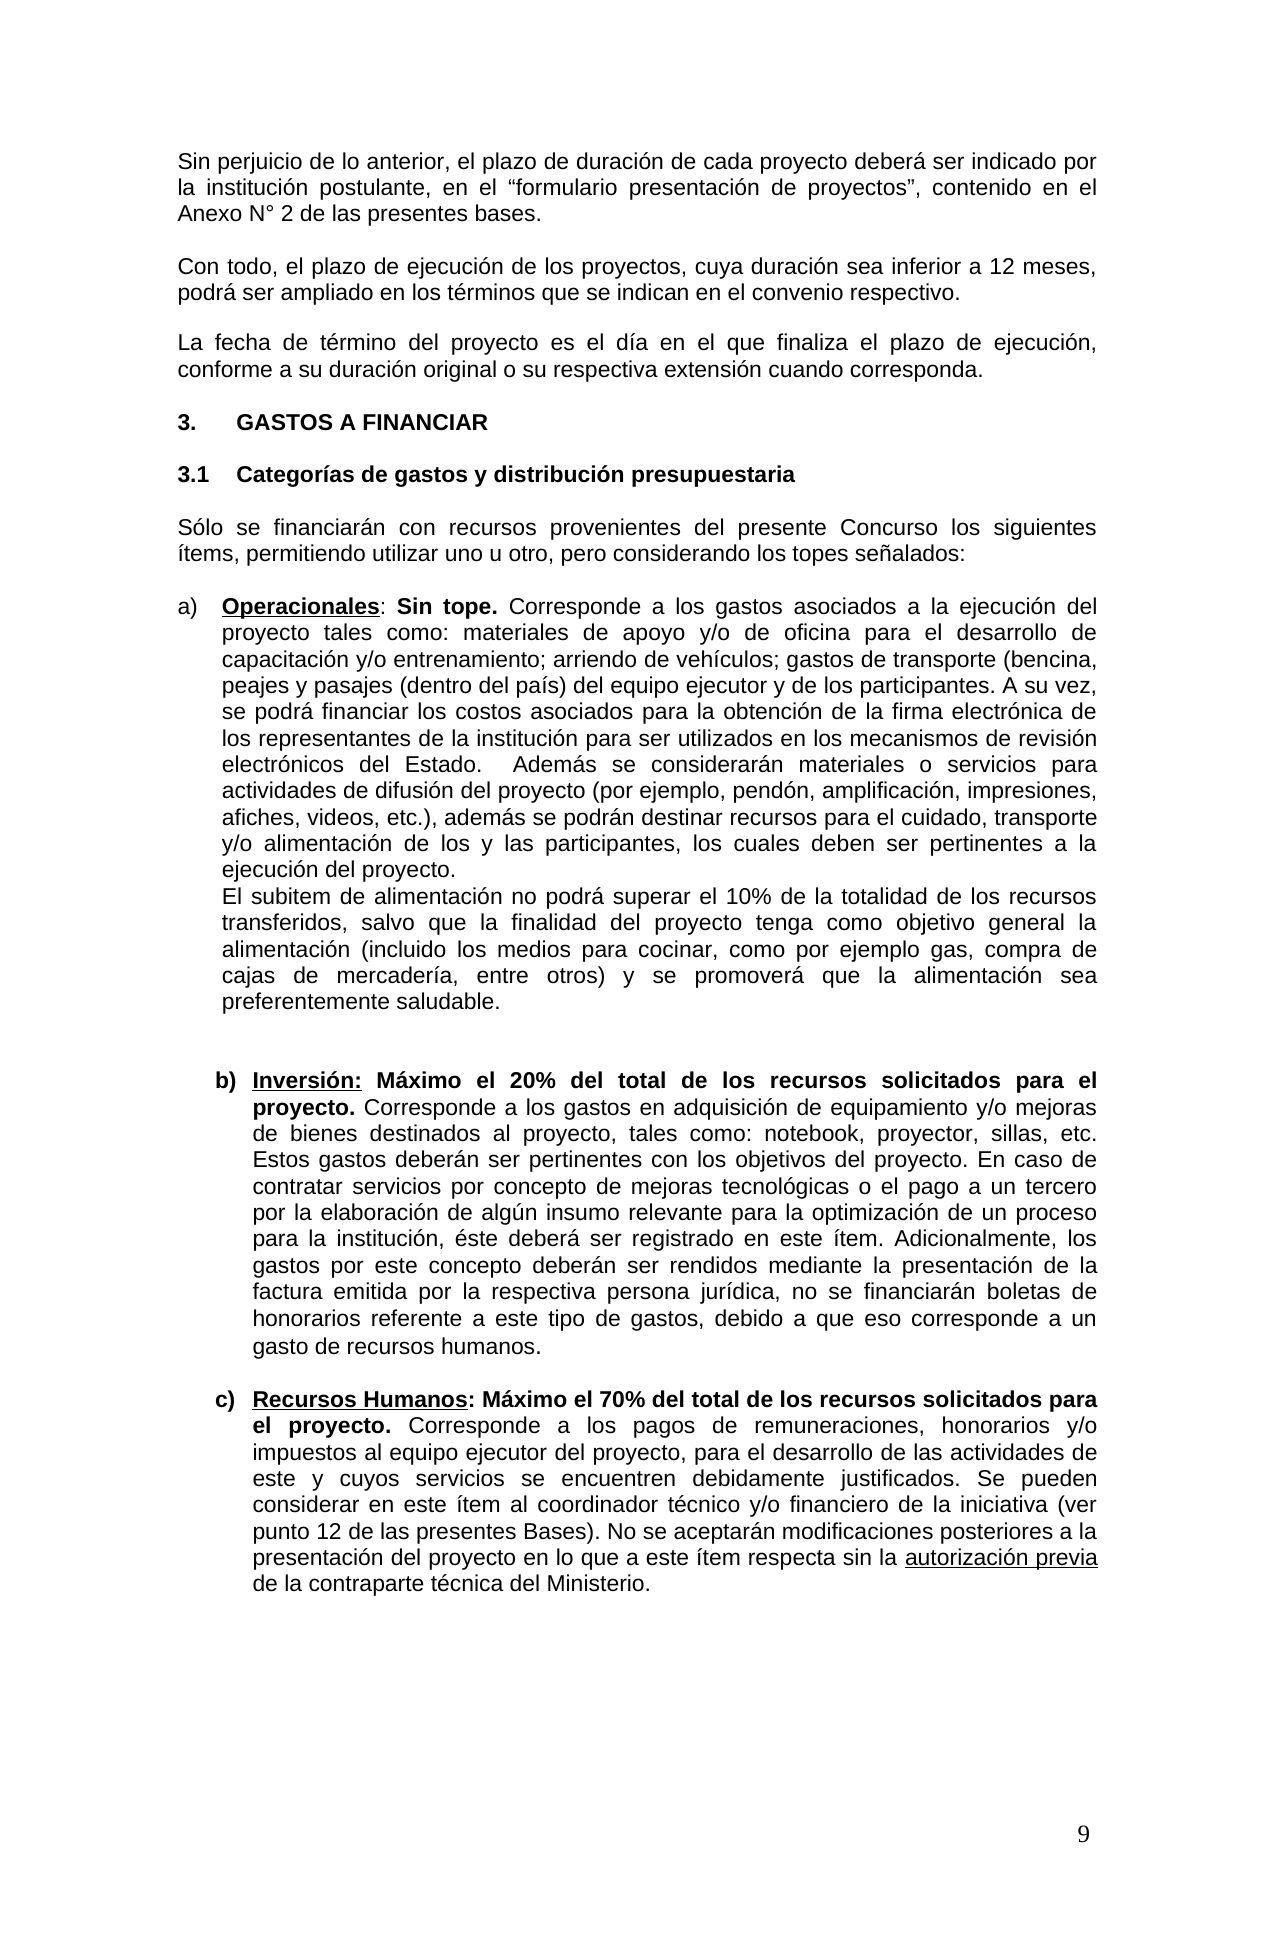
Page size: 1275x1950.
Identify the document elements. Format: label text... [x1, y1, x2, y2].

list Inversión: Máximo el 20% del total de los recursos solicitados para el proyecto. Corresponde a los gastos en adquisición de equipamiento y/o mejoras de bienes destinados al proyecto, tales como: notebook, proyector, sillas, etc. Estos gastos deberán ser pertinentes con los objetivos del proyecto. En caso de contratar servicios por concepto de mejoras tecnológicas o el pago a un tercero por la elaboración de algún insumo relevante para la optimización de un proceso para la institución, éste deberá ser registrado en este ítem. Adicionalmente, los gastos por este concepto deberán ser rendidos mediante la presentación de la factura emitida por la respectiva persona jurídica, no se financiarán boletas de honorarios referente a este tipo de gastos, debido a que eso corresponde a un gasto de recursos humanos. [215, 1067, 1098, 1359]
list Recursos Humanos: Máximo el 70% del total de los recursos solicitados para el proyecto. Corresponde a los pagos de remuneraciones, honorarios y/o impuestos al equipo ejecutor del proyecto, para el desarrollo de las actividades de este y cuyos servicios se encuentren debidamente justificados. Se pueden considerar en este ítem al coordinador técnico y/o financiero de la iniciativa (ver punto 12 de las presentes Bases). No se aceptarán modificaciones posteriores a la presentación del proyecto en lo que a este ítem respecta sin la autorización previa de la contraparte técnica del Ministerio. [215, 1386, 1098, 1597]
text Sin perjuicio de lo anterior, el plazo de duración de cada proyecto deberá ser indicado por la institución postulante, en el “formulario presentación de proyectos”, contenido en el Anexo N° 2 de las presentes bases. [177, 148, 1098, 227]
text La fecha de término del proyecto es el día en el que finaliza el plazo de ejecución, conforme a su duración original o su respectiva extensión cuando corresponda. [177, 329, 1098, 382]
text Con todo, el plazo de ejecución de los proyectos, cuya duración sea inferior a 12 meses, podrá ser ampliado en los términos que se indican en el convenio respectivo. [177, 253, 1098, 306]
text El subitem de alimentación no podrá superar el 10% de la totalidad de los recursos transferidos, salvo que la finalidad del proyecto tenga como objetivo general la alimentación (incluido los medios para cocinar, como por ejemplo gas, compra de cajas de mercadería, entre otros) y se promoverá que la alimentación sea preferentemente saludable. [222, 883, 1098, 1014]
text Sólo se financiarán con recursos provenientes del presente Concurso los siguientes ítems, permitiendo utilizar uno u otro, pero considerando los topes señalados: [177, 514, 1098, 567]
subtitle GASTOS A FINANCIAR [177, 408, 1098, 435]
list Operacionales: Sin tope. Corresponde a los gastos asociados a la ejecución del proyecto tales como: materiales de apoyo y/o de oficina para el desarrollo de capacitación y/o entrenamiento; arriendo de vehículos; gastos de transporte (bencina, peajes y pasajes (dentro del país) del equipo ejecutor y de los participantes. A su vez, se podrá financiar los costos asociados para la obtención de la firma electrónica de los representantes de la institución para ser utilizados en los mecanismos de revisión electrónicos del Estado. Además se considerarán materiales o servicios para actividades de difusión del proyecto (por ejemplo, pendón, amplificación, impresiones, afiches, videos, etc.), además se podrán destinar recursos para el cuidado, transporte y/o alimentación de los y las participantes, los cuales deben ser pertinentes a la ejecución del proyecto. [177, 593, 1098, 883]
subtitle Categorías de gastos y distribución presupuestaria [177, 461, 1098, 487]
